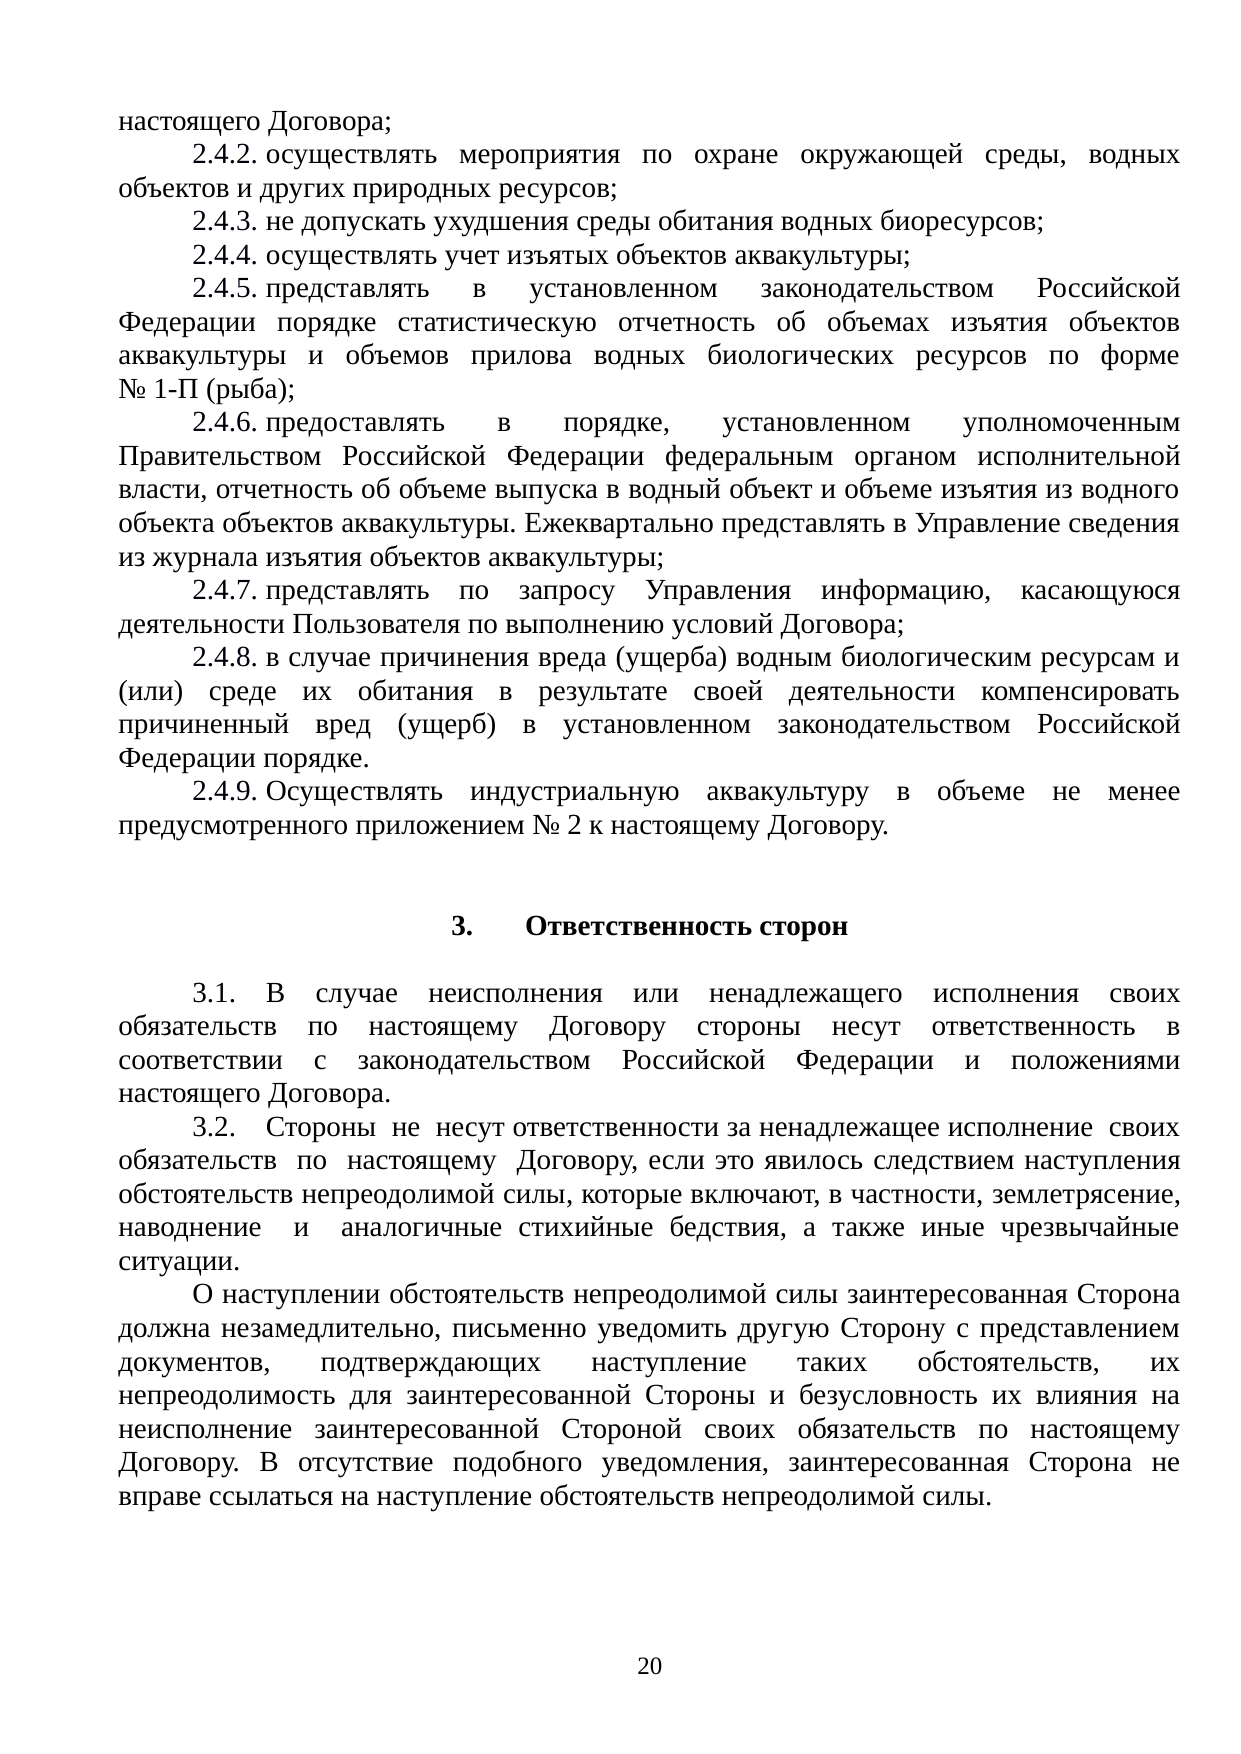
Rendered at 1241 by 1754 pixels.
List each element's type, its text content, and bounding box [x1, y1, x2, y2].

list В случае неисполнения или ненадлежащего исполнения своих обязательств по настоящему Договору стороны несут ответственность в соответствии с законодательством Российской Федерации и положениями настоящего Договора. [118, 975, 1181, 1109]
list осуществлять учет изъятых объектов аквакультуры; [118, 237, 1181, 270]
list Стороны не несут ответственности за ненадлежащее исполнение своих обязательств по настоящему Договору, если это явилось следствием наступления обстоятельств непреодолимой силы, которые включают, в частности, землетрясение, наводнение и аналогичные стихийные бедствия, а также иные чрезвычайные ситуации. [118, 1109, 1181, 1277]
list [118, 103, 1181, 136]
list не допускать ухудшения среды обитания водных биоресурсов; [118, 203, 1181, 237]
list представлять по запросу Управления информацию, касающуюся деятельности Пользователя по выполнению условий Договора; [118, 572, 1181, 639]
list предоставлять в порядке, установленном уполномоченным Правительством Российской Федерации федеральным органом исполнительной власти, отчетность об объеме выпуска в водный объект и объеме изъятия из водного объекта объектов аквакультуры. Ежеквартально представлять в Управление сведения из журнала изъятия объектов аквакультуры; [118, 404, 1181, 572]
list осуществлять мероприятия по охране окружающей среды, водных объектов и других природных ресурсов; [118, 136, 1181, 203]
list представлять в установленном законодательством Российской Федерации порядке статистическую отчетность об объемах изъятия объектов аквакультуры и объемов прилова водных биологических ресурсов по форме № 1-П (рыба); [118, 270, 1181, 404]
text О наступлении обстоятельств непреодолимой силы заинтересованная Сторона должна незамедлительно, письменно уведомить другую Сторону с представлением документов, подтверждающих наступление таких обстоятельств, их непреодолимость для заинтересованной Стороны и безусловность их влияния на неисполнение заинтересованной Стороной своих обязательств по настоящему Договору. В отсутствие подобного уведомления, заинтересованная Сторона не вправе ссылаться на наступление обстоятельств непреодолимой силы. [118, 1277, 1181, 1511]
list Осуществлять индустриальную аквакультуру в объеме не менее предусмотренного приложением № 2 к настоящему Договору. [118, 773, 1181, 841]
list Ответственность сторон [118, 908, 1181, 941]
list в случае причинения вреда (ущерба) водным биологическим ресурсам и (или) среде их обитания в результате своей деятельности компенсировать причиненный вред (ущерб) в установленном законодательством Российской Федерации порядке. [118, 639, 1181, 773]
